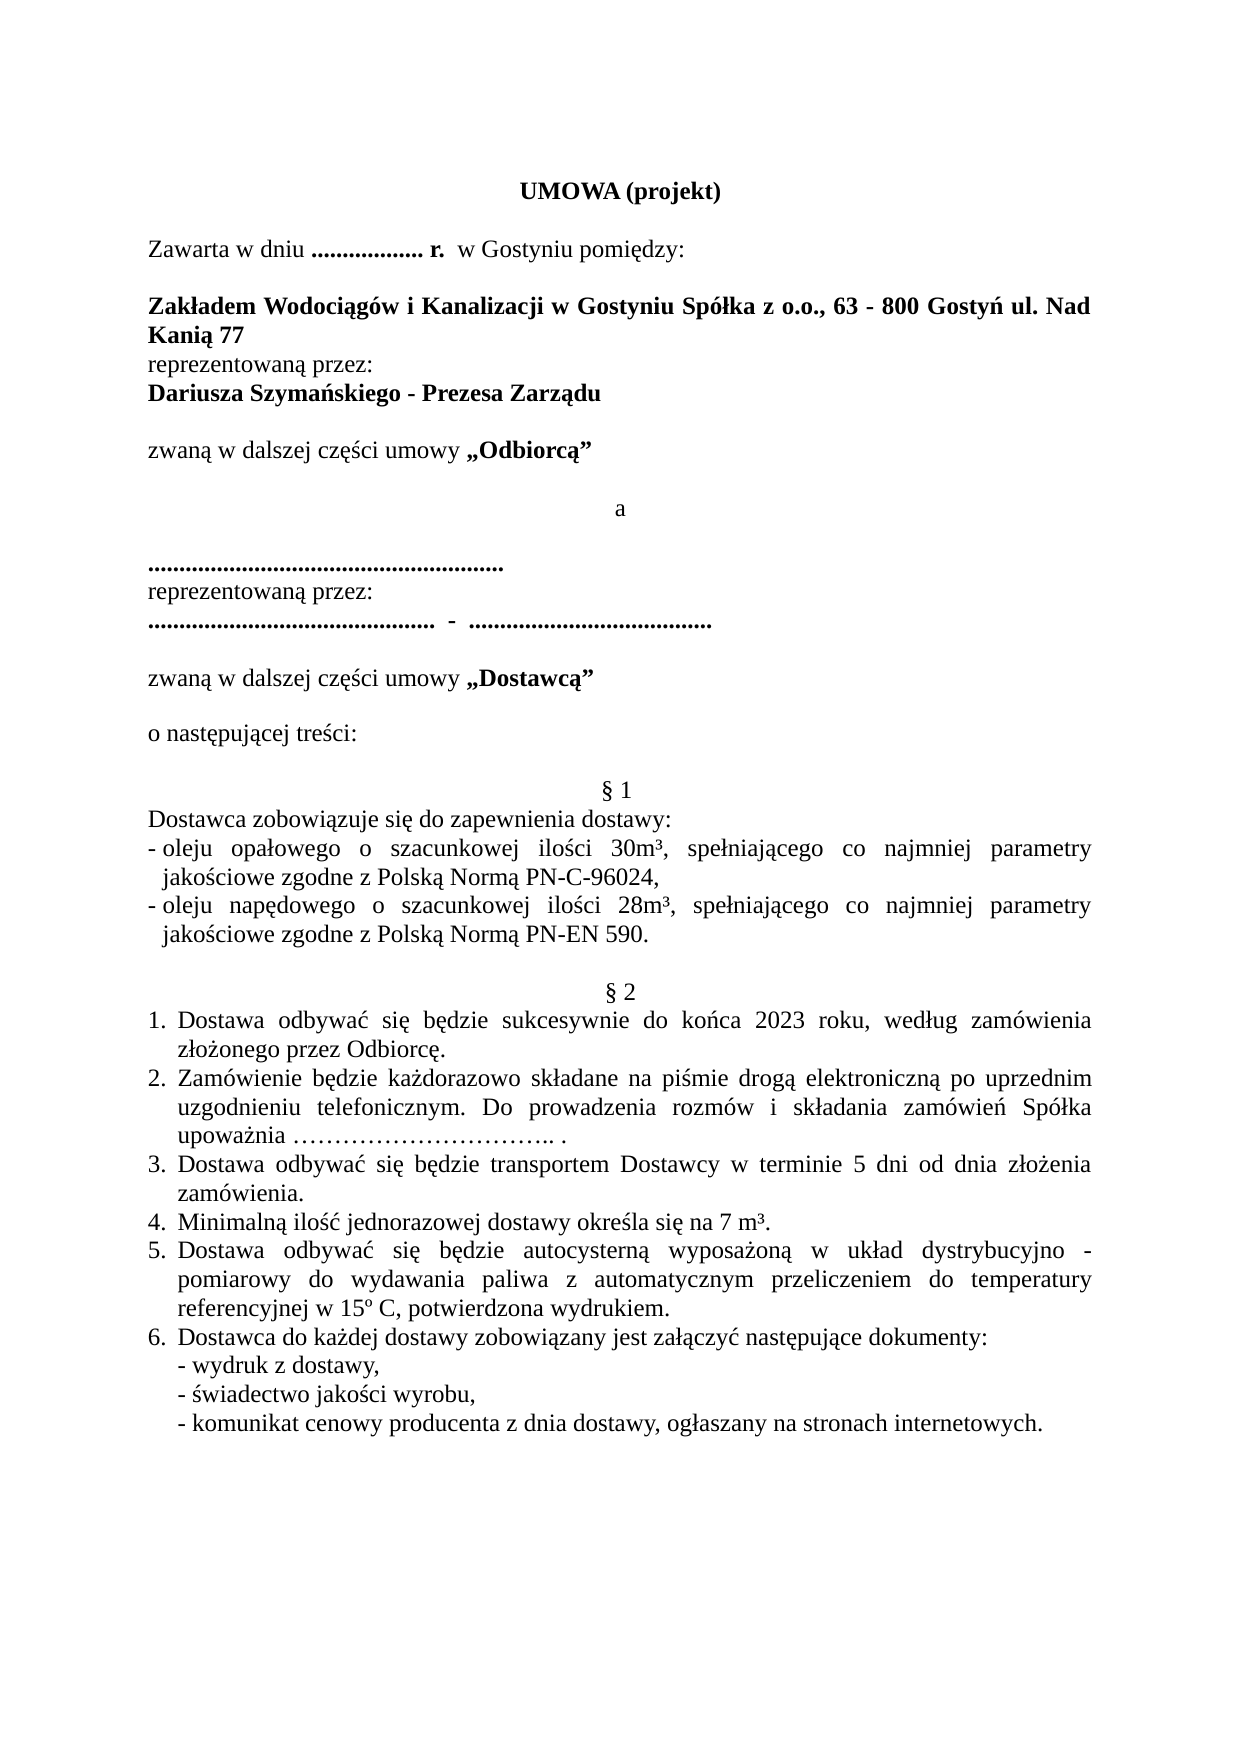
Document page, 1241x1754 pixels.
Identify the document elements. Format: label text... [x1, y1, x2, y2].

text 2. Zamówienie będzie każdorazowo składane na piśmie drogą elektroniczną po uprzednim uzgodnieniu telefonicznym. Do prowadzenia rozmów i składania zamówień Spółka upoważnia ………………………….. . [148, 1063, 1093, 1149]
text reprezentowaną przez: [148, 349, 1093, 378]
text 5. Dostawa odbywać się będzie autocysterną wyposażoną w układ dystrybucyjno - pomiarowy do wydawania paliwa z automatycznym przeliczeniem do temperatury referencyjnej w 15º C, potwierdzona wydrukiem. [148, 1235, 1093, 1322]
text § 2 [148, 977, 1093, 1005]
text a [148, 493, 1093, 521]
text o następującej treści: [148, 718, 1093, 747]
text Zakładem Wodociągów i Kanalizacji w Gostyniu Spółka z o.o., 63 - 800 Gostyń ul. Nad Kanią 77 [148, 291, 1093, 349]
text Dariusza Szymańskiego - Prezesa Zarządu [148, 378, 1093, 406]
text zwaną w dalszej części umowy „Dostawcą” [148, 663, 1093, 691]
text - wydruk z dostawy, [177, 1350, 1093, 1379]
text zwaną w dalszej części umowy „Odbiorcą” [148, 435, 1093, 464]
text 4. Minimalną ilość jednorazowej dostawy określa się na 7 m³. [148, 1207, 1093, 1235]
text reprezentowaną przez: [148, 576, 1093, 605]
text Zawarta w dniu .................. r. w Gostyniu pomiędzy: [148, 234, 1093, 263]
text Dostawca zobowiązuje się do zapewnienia dostawy: [148, 804, 1093, 833]
text .............................................. - ....................................... [148, 605, 1093, 634]
text 1. Dostawa odbywać się będzie sukcesywnie do końca 2023 roku, według zamówienia złożonego przez Odbiorcę. [148, 1005, 1093, 1063]
text § 1 [148, 775, 1085, 804]
text - komunikat cenowy producenta z dnia dostawy, ogłaszany na stronach internetowych. [177, 1408, 1093, 1437]
text - świadectwo jakości wyrobu, [177, 1379, 1093, 1408]
text - oleju napędowego o szacunkowej ilości 28m³, spełniającego co najmniej parametry jakościowe zgodne z Polską Normą PN-EN 590. [148, 890, 1093, 948]
text 3. Dostawa odbywać się będzie transportem Dostawcy w terminie 5 dni od dnia złożenia zamówienia. [148, 1149, 1093, 1207]
text 6. Dostawca do każdej dostawy zobowiązany jest załączyć następujące dokumenty: [148, 1322, 1093, 1350]
text UMOWA (projekt) [148, 176, 1093, 205]
text - oleju opałowego o szacunkowej ilości 30m³, spełniającego co najmniej parametry jakościowe zgodne z Polską Normą PN-C-96024, [148, 833, 1093, 890]
text ......................................................... [148, 548, 1093, 576]
